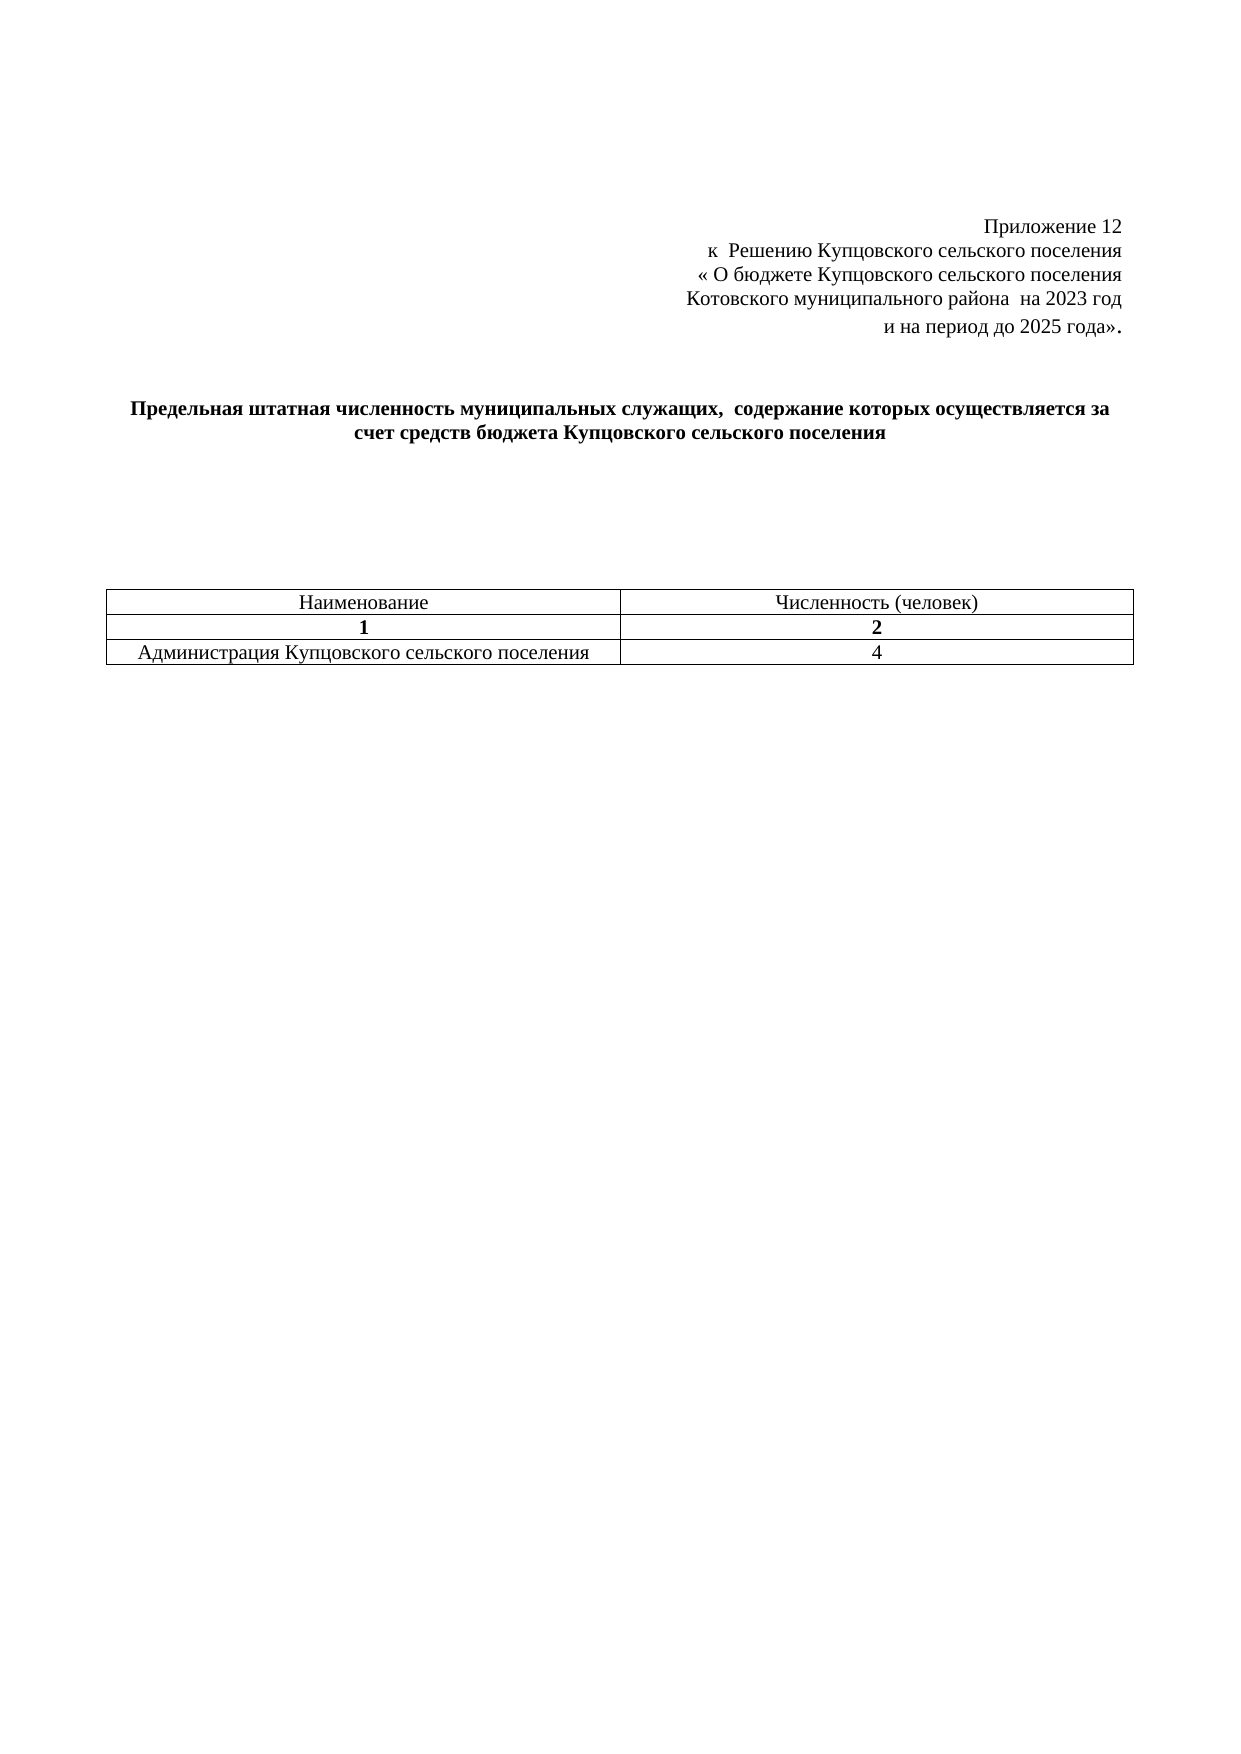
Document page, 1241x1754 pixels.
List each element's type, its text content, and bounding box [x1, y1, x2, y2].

text Котовского муниципального района на 2023 год [118, 286, 1122, 310]
text и на период до 2025 года». [118, 310, 1122, 339]
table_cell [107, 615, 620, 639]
text Приложение 12 [118, 214, 1122, 238]
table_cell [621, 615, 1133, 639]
text Предельная штатная численность муниципальных служащих, содержание которых осуществляется за счет средств бюджета Купцовского сельского поселения [118, 396, 1122, 444]
text к Решению Купцовского сельского поселения [118, 238, 1122, 262]
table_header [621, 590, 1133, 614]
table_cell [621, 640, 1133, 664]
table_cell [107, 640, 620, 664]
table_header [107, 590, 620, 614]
text « О бюджете Купцовского сельского поселения [118, 262, 1122, 286]
